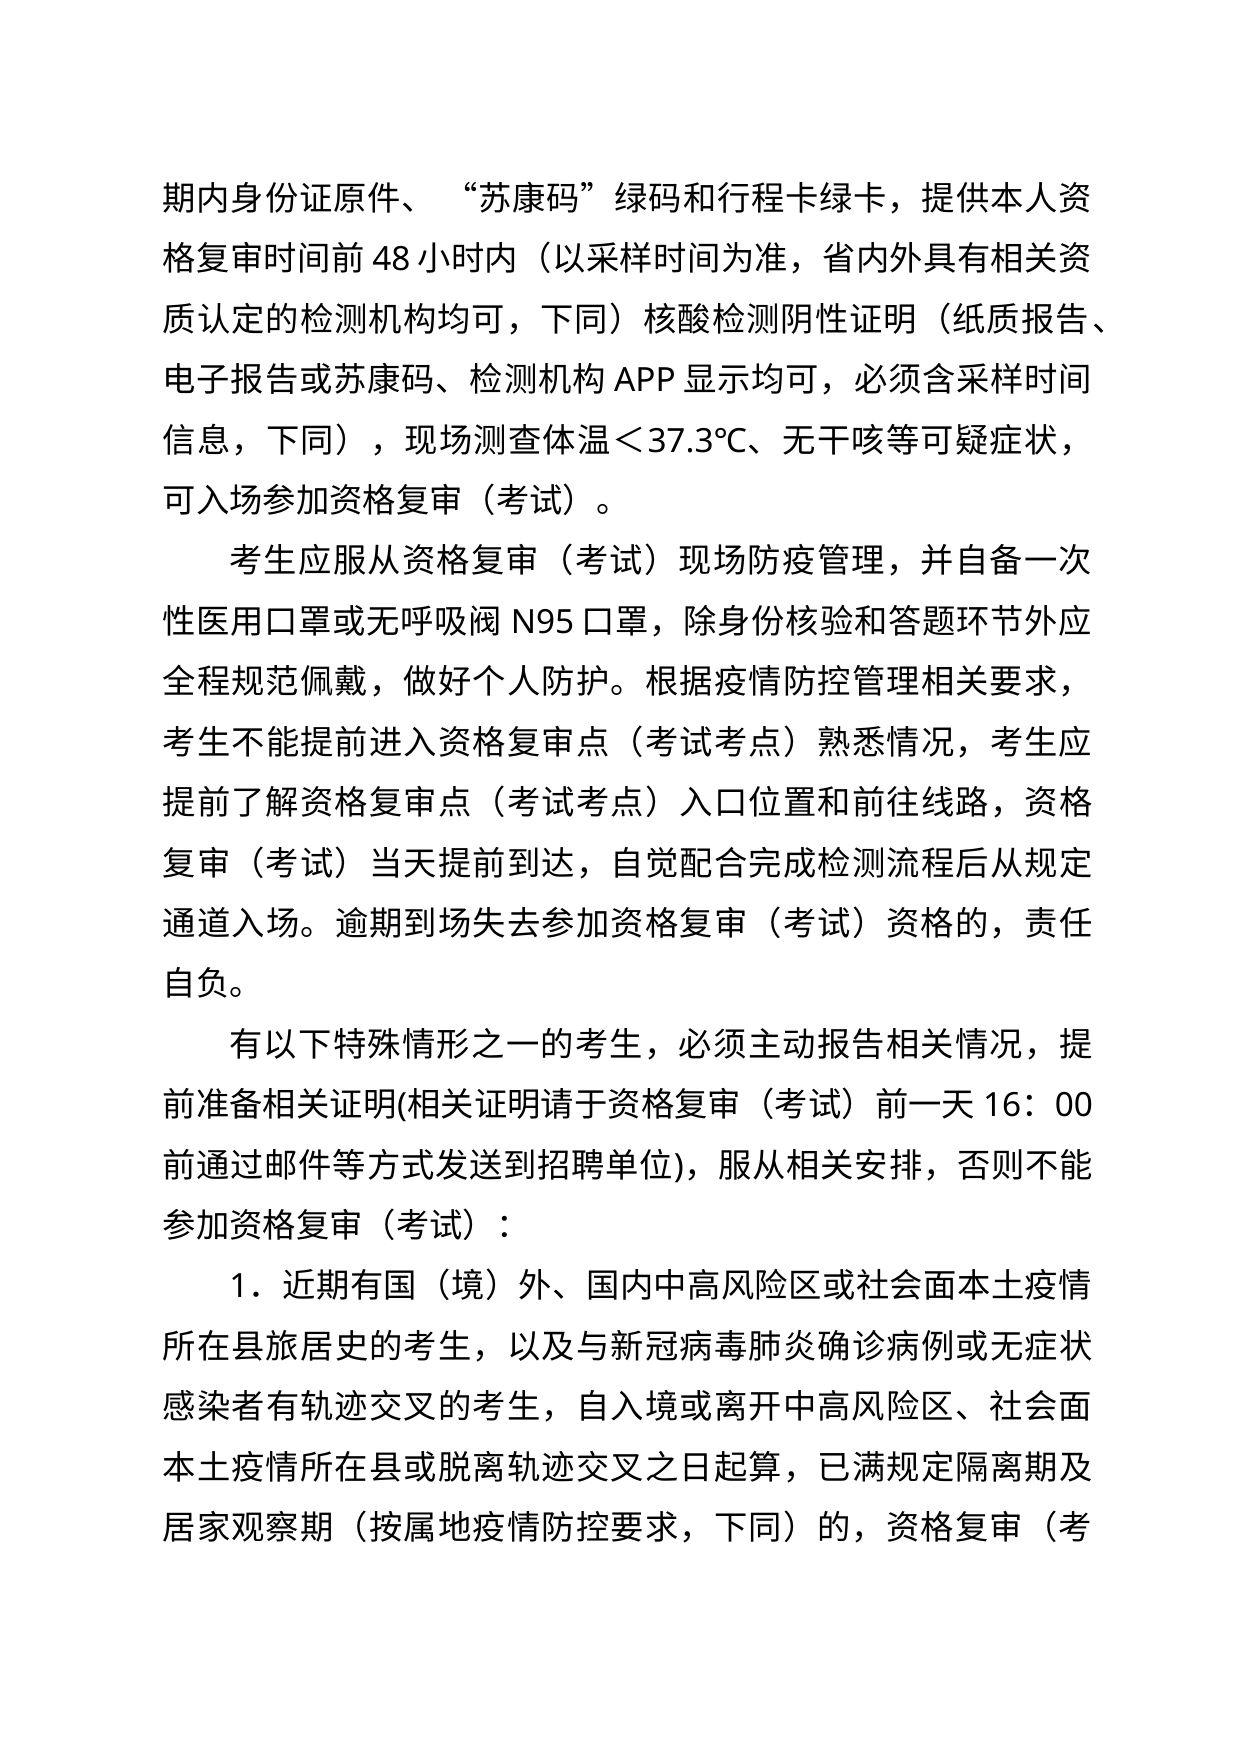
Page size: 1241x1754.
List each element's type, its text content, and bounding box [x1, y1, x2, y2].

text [162, 1249, 1093, 1552]
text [162, 162, 1093, 524]
text 有以下特殊情形之一的考生，必须主动报告相关情况，提前准备相关证明(相关证明请于资格复审（考试）前一天16：00前通过邮件等方式发送到招聘单位)，服从相关安排，否则不能参加资格复审（考试）： [162, 1008, 1093, 1249]
text 考生应服从资格复审（考试）现场防疫管理，并自备一次性医用口罩或无呼吸阀N95口罩，除身份核验和答题环节外应全程规范佩戴，做好个人防护。根据疫情防控管理相关要求，考生不能提前进入资格复审点（考试考点）熟悉情况，考生应提前了解资格复审点（考试考点）入口位置和前往线路，资格复审（考试）当天提前到达，自觉配合完成检测流程后从规定通道入场。逾期到场失去参加资格复审（考试）资格的，责任自负。 [162, 524, 1093, 1008]
